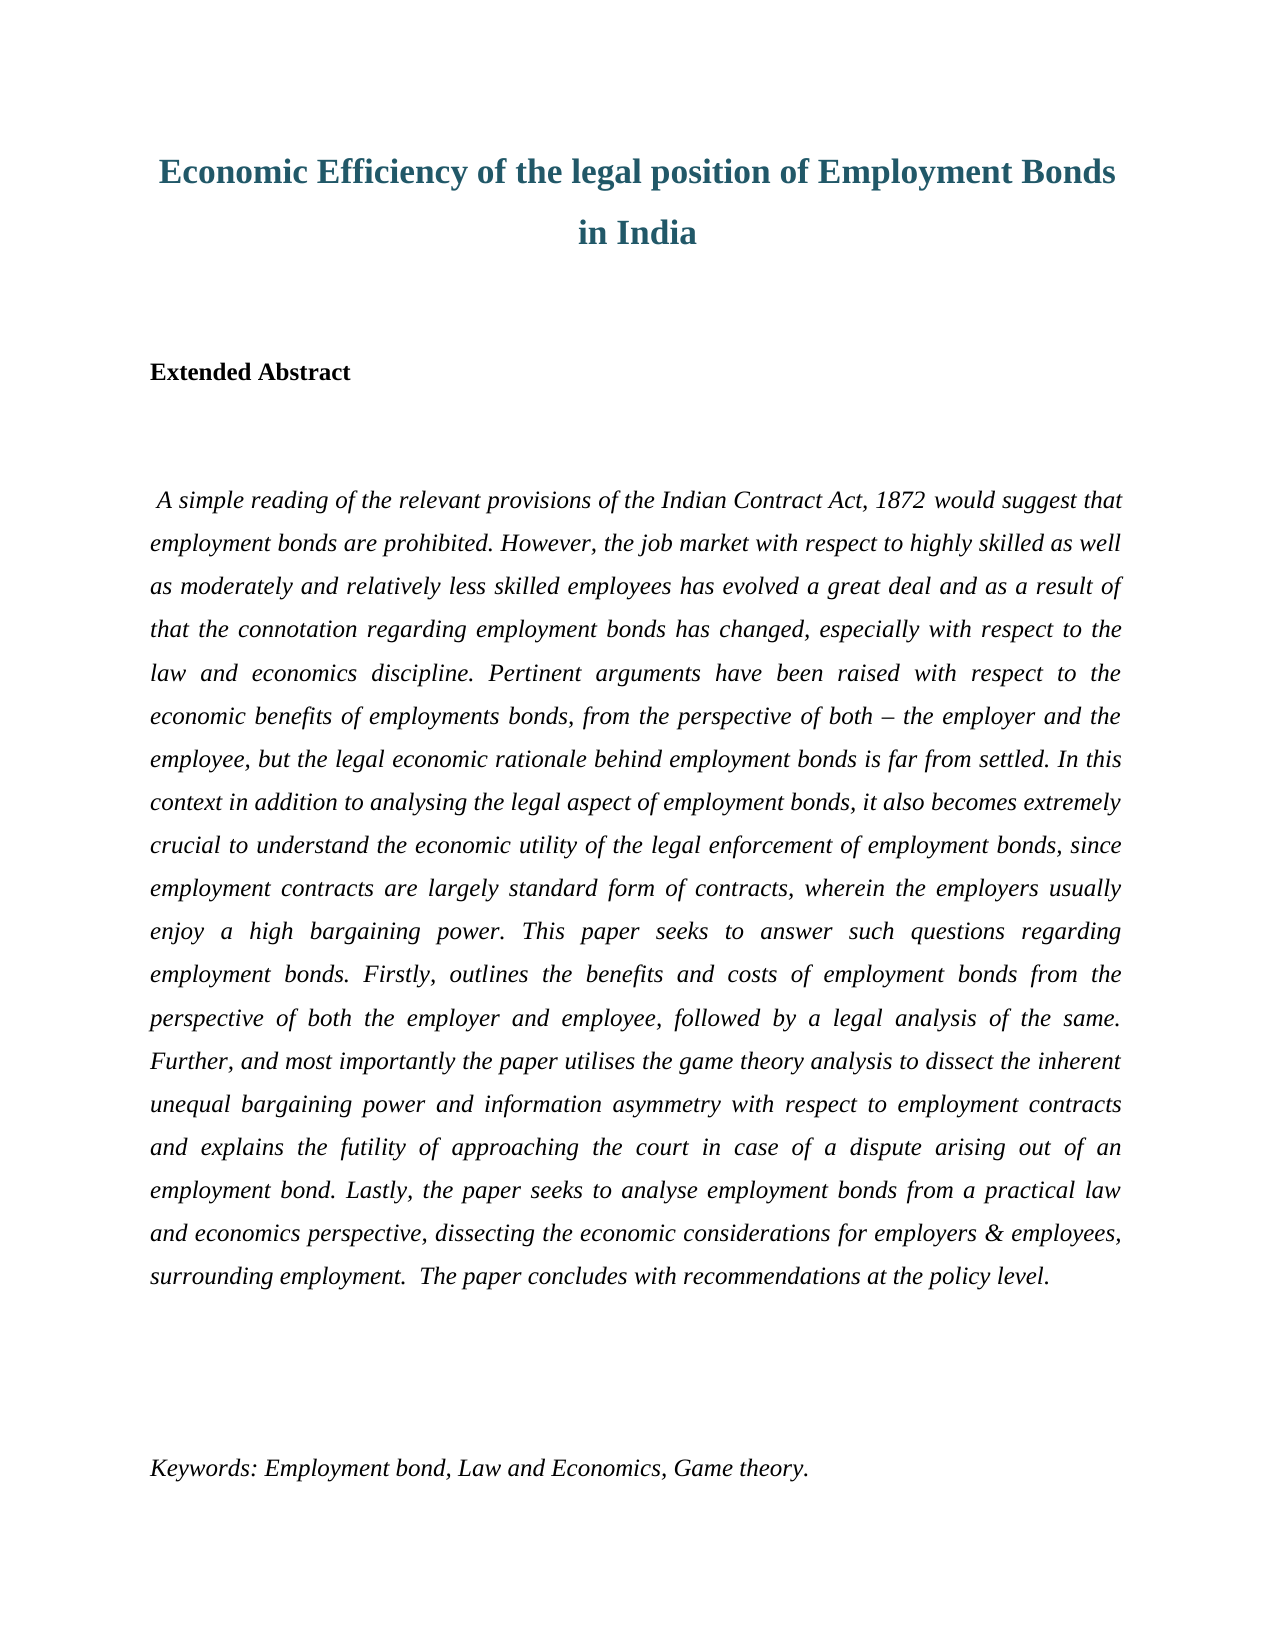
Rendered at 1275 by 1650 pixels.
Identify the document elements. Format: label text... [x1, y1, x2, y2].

text Extended Abstract [150, 357, 1125, 386]
text Economic Efficiency of the legal position of Employment Bonds in India [150, 150, 1125, 252]
text A simple reading of the relevant provisions of the Indian Contract Act, 1872 would suggest that employment bonds are prohibited. However, the job market with respect to highly skilled as well as moderately and relatively less skilled employees has evolved a great deal and as a result of that the connotation regarding employment bonds has changed, especially with respect to the law and economics discipline. Pertinent arguments have been raised with respect to the economic benefits of employments bonds, from the perspective of both – the employer and the employee, but the legal economic rationale behind employment bonds is far from settled. In this context in addition to analysing the legal aspect of employment bonds, it also becomes extremely crucial to understand the economic utility of the legal enforcement of employment bonds, since employment contracts are largely standard form of contracts, wherein the employers usually enjoy a high bargaining power. This paper seeks to answer such questions regarding employment bonds. Firstly, outlines the benefits and costs of employment bonds from the perspective of both the employer and employee, followed by a legal analysis of the same. Further, and most importantly the paper utilises the game theory analysis to dissect the inherent unequal bargaining power and information asymmetry with respect to employment contracts and explains the futility of approaching the court in case of a dispute arising out of an employment bond. Lastly, the paper seeks to analyse employment bonds from a practical law and economics perspective, dissecting the economic considerations for employers & employees, surrounding employment. The paper concludes with recommendations at the policy level. [150, 485, 1125, 1290]
text Keywords: Employment bond, Law and Economics, Game theory. [150, 1453, 1125, 1482]
